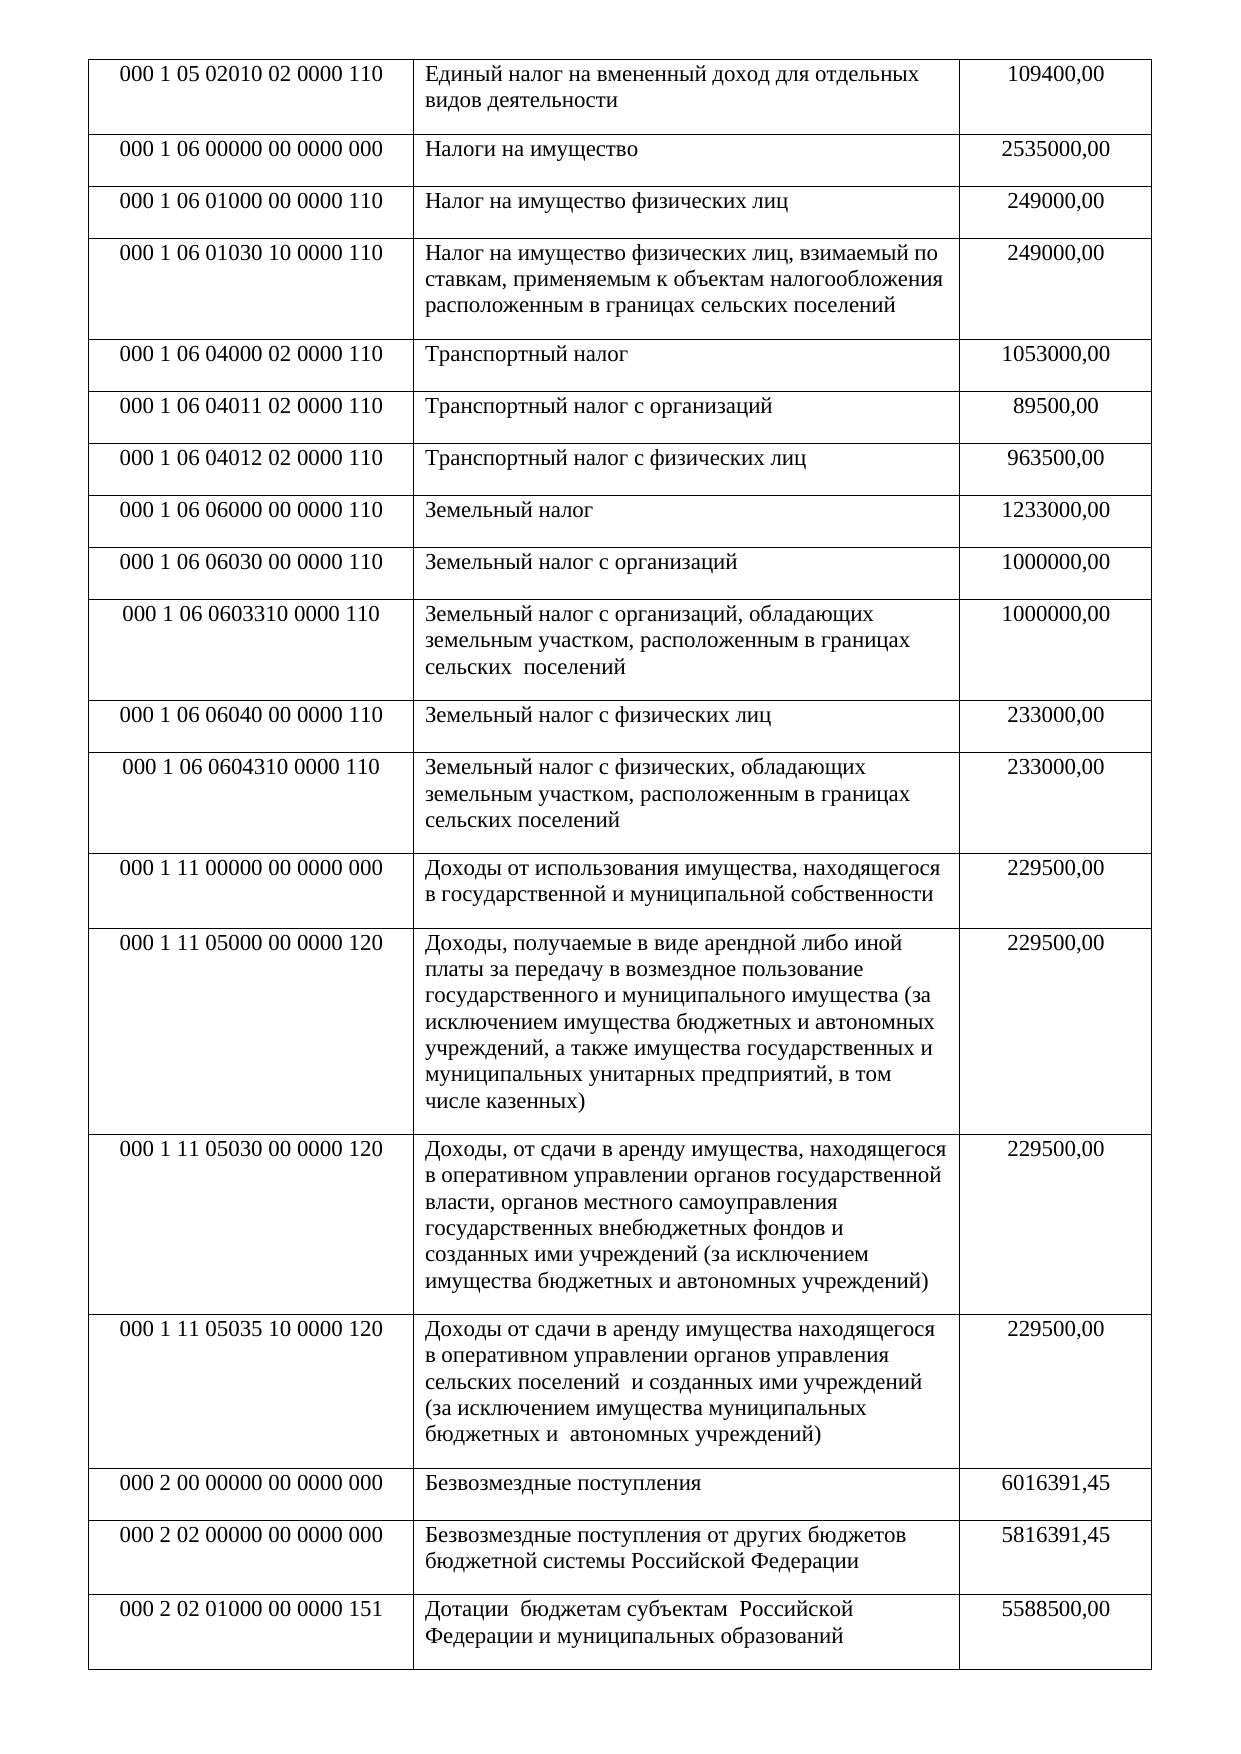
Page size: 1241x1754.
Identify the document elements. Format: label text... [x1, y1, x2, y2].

table_cell 1000000,00 [960, 548, 1151, 599]
table_cell Земельный налог с физических, обладающих земельным участком, расположенным в границах сельских поселений [414, 753, 959, 853]
table_cell 229500,00 [960, 854, 1151, 928]
table_cell 000 1 11 00000 00 0000 000 [89, 854, 413, 928]
table_cell Доходы от сдачи в аренду имущества находящегося в оперативном управлении органов управления сельских поселений и созданных ими учреждений (за исключением имущества муниципальных бюджетных и автономных учреждений) [414, 1315, 959, 1468]
table_cell Безвозмездные поступления от других бюджетов бюджетной системы Российской Федерации [414, 1521, 959, 1594]
table_cell 000 1 06 06000 00 0000 110 [89, 496, 413, 547]
table_cell Земельный налог [414, 496, 959, 547]
table_cell 000 1 06 06040 00 0000 110 [89, 701, 413, 752]
table_cell Транспортный налог [414, 340, 959, 391]
table_cell Доходы от использования имущества, находящегося в государственной и муниципальной собственности [414, 854, 959, 928]
table_cell 6016391,45 [960, 1469, 1151, 1520]
table_cell 000 1 11 05035 10 0000 120 [89, 1315, 413, 1468]
table_cell 000 1 06 06030 00 0000 110 [89, 548, 413, 599]
table_cell 229500,00 [960, 929, 1151, 1134]
table_cell 249000,00 [960, 187, 1151, 238]
table_cell 229500,00 [960, 1315, 1151, 1468]
table_cell 1233000,00 [960, 496, 1151, 547]
table_cell Налог на имущество физических лиц, взимаемый по ставкам, применяемым к объектам налогообложения расположенным в границах сельских поселений [414, 239, 959, 339]
table_cell 000 1 06 01000 00 0000 110 [89, 187, 413, 238]
table_cell 000 1 06 01030 10 0000 110 [89, 239, 413, 339]
table_cell 000 1 06 00000 00 0000 000 [89, 135, 413, 186]
table_cell 229500,00 [960, 1135, 1151, 1314]
table_cell Транспортный налог с организаций [414, 392, 959, 443]
table_cell 233000,00 [960, 701, 1151, 752]
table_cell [414, 60, 959, 134]
table_cell Безвозмездные поступления [414, 1469, 959, 1520]
table_cell 000 2 02 00000 00 0000 000 [89, 1521, 413, 1594]
table_cell 000 2 02 01000 00 0000 151 [89, 1595, 413, 1669]
table_cell Земельный налог с организаций [414, 548, 959, 599]
table_cell 233000,00 [960, 753, 1151, 853]
table_cell 963500,00 [960, 444, 1151, 495]
table_cell Налоги на имущество [414, 135, 959, 186]
table_cell 5816391,45 [960, 1521, 1151, 1594]
table_cell 1000000,00 [960, 600, 1151, 700]
table_cell 000 1 06 04011 02 0000 110 [89, 392, 413, 443]
table_cell Дотации бюджетам субъектам Российской Федерации и муниципальных образований [414, 1595, 959, 1669]
table_cell 1053000,00 [960, 340, 1151, 391]
table_cell 000 1 05 02010 02 0000 110 [89, 60, 413, 134]
table_cell 000 1 06 0604310 0000 110 [89, 753, 413, 853]
table_cell Доходы, получаемые в виде арендной либо иной платы за передачу в возмездное пользование государственного и муниципального имущества (за исключением имущества бюджетных и автономных учреждений, а также имущества государственных и муниципальных унитарных предприятий, в том числе казенных) [414, 929, 959, 1134]
table_cell 000 2 00 00000 00 0000 000 [89, 1469, 413, 1520]
table_cell Налог на имущество физических лиц [414, 187, 959, 238]
table_cell Земельный налог с организаций, обладающих земельным участком, расположенным в границах сельских поселений [414, 600, 959, 700]
table_cell 109400,00 [960, 60, 1151, 134]
table_cell 249000,00 [960, 239, 1151, 339]
table_cell 89500,00 [960, 392, 1151, 443]
table_cell 000 1 06 04012 02 0000 110 [89, 444, 413, 495]
table_cell Транспортный налог с физических лиц [414, 444, 959, 495]
table_cell 2535000,00 [960, 135, 1151, 186]
table_cell 5588500,00 [960, 1595, 1151, 1669]
table_cell Земельный налог с физических лиц [414, 701, 959, 752]
table_cell 000 1 11 05030 00 0000 120 [89, 1135, 413, 1314]
table_cell 000 1 11 05000 00 0000 120 [89, 929, 413, 1134]
table_cell Доходы, от сдачи в аренду имущества, находящегося в оперативном управлении органов государственной власти, органов местного самоуправления государственных внебюджетных фондов и созданных ими учреждений (за исключением имущества бюджетных и автономных учреждений) [414, 1135, 959, 1314]
table_cell 000 1 06 04000 02 0000 110 [89, 340, 413, 391]
table_cell 000 1 06 0603310 0000 110 [89, 600, 413, 700]
